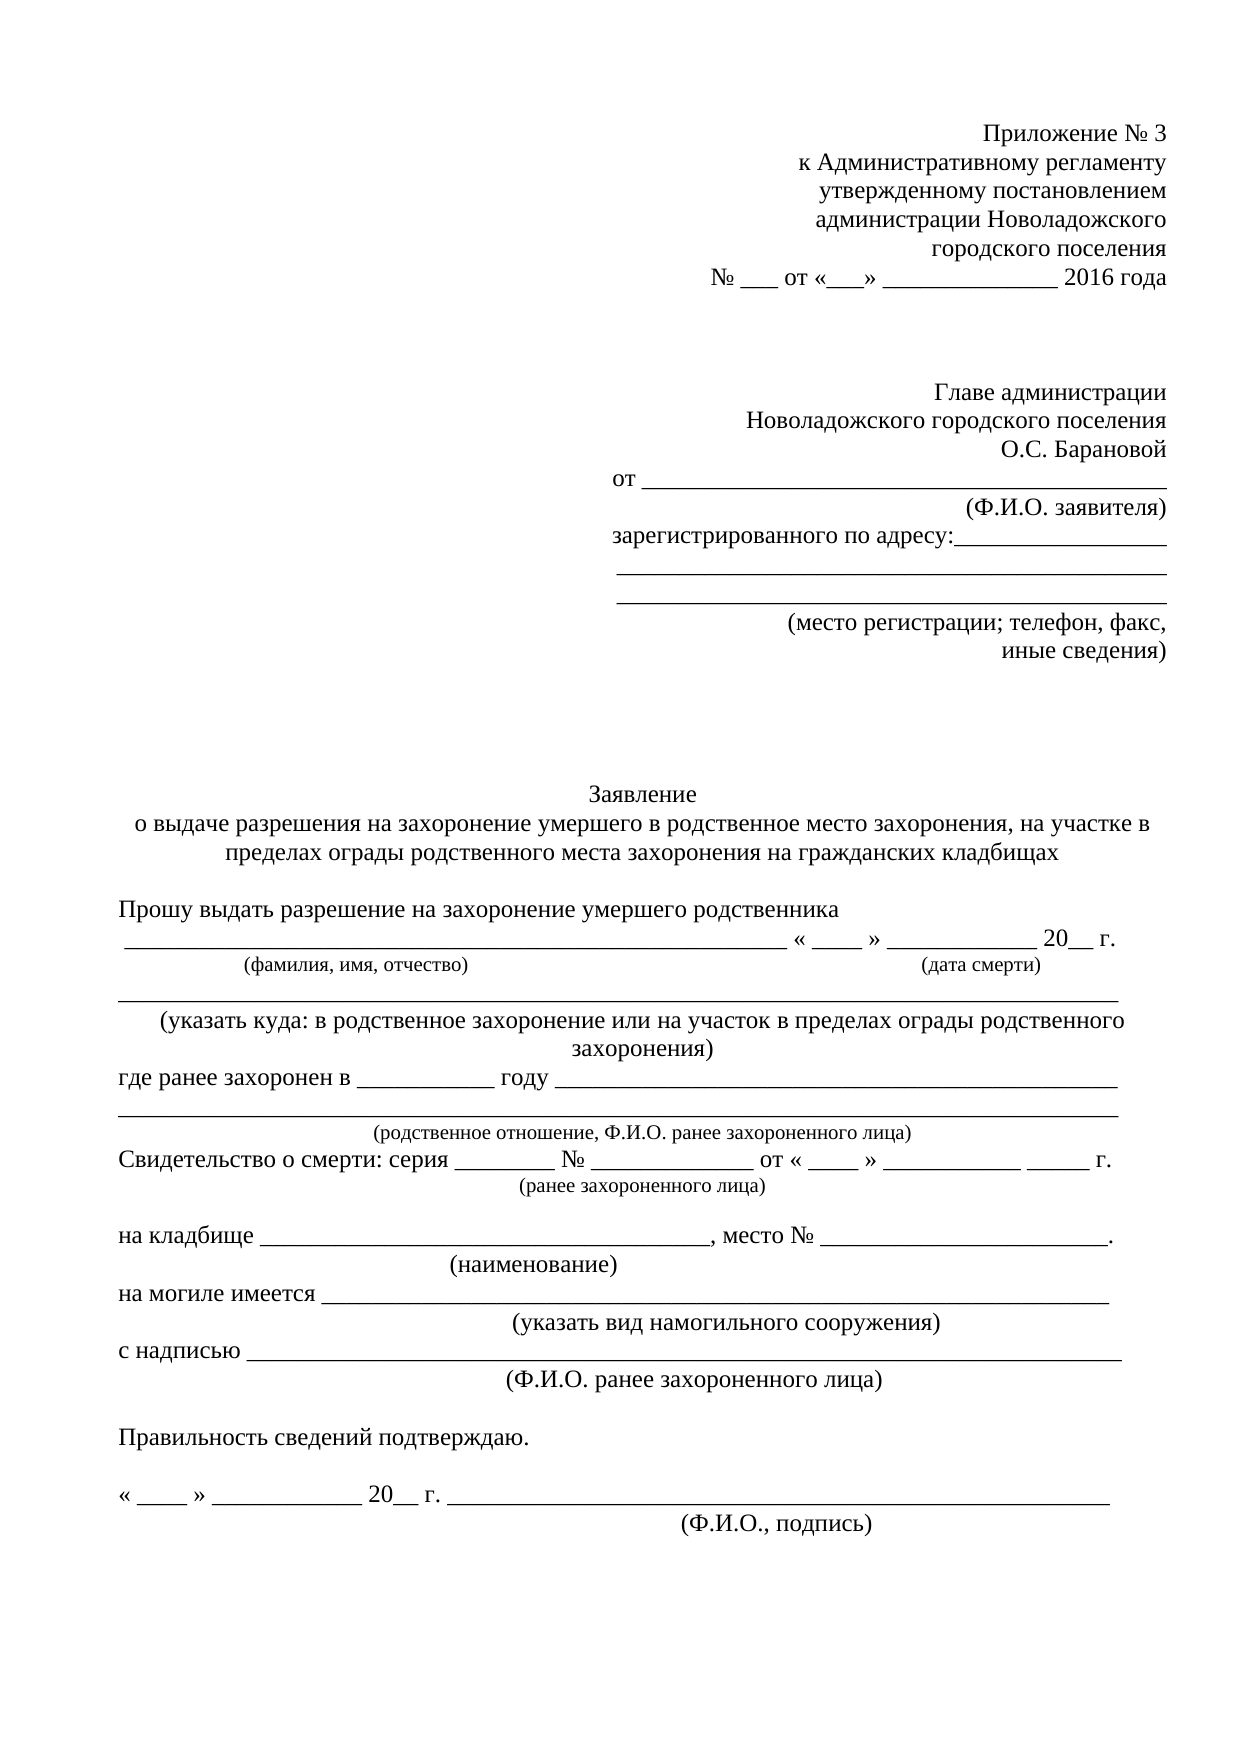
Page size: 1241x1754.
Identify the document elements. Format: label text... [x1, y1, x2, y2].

text (ранее захороненного лица) [118, 1172, 1167, 1197]
text с надписью ______________________________________________________________________ [118, 1336, 1167, 1364]
text № ___ от «___» ______________ 2016 года [118, 262, 1167, 291]
text Правильность сведений подтверждаю. [118, 1422, 1167, 1451]
text О.С. Барановой [118, 434, 1167, 463]
text утвержденному постановлением [118, 176, 1167, 204]
text (фамилия, имя, отчество) (дата смерти) [118, 952, 1167, 976]
text к Административному регламенту [118, 147, 1167, 176]
text администрации Новоладожского [118, 204, 1167, 233]
text (Ф.И.О. ранее захороненного лица) [118, 1364, 1167, 1393]
text Прошу выдать разрешение на захоронение умершего родственника [118, 894, 1167, 923]
text (указать вид намогильного сооружения) [118, 1307, 1167, 1336]
text Новоладожского городского поселения [192, 406, 1167, 434]
text где ранее захоронен в ___________ году _____________________________________________ [118, 1062, 1167, 1091]
text от __________________________________________ [118, 463, 1167, 492]
text ____________________________________________ [118, 549, 1167, 578]
text зарегистрированного по адресу:_________________ [118, 521, 1167, 549]
text (наименование) [118, 1249, 1167, 1278]
text (место регистрации; телефон, факс, [118, 607, 1167, 636]
text (Ф.И.О. заявителя) [118, 492, 1167, 521]
text Заявление [118, 779, 1167, 808]
text городского поселения [118, 233, 1167, 262]
text о выдаче разрешения на захоронение умершего в родственное место захоронения, на участке в пределах ограды родственного места захоронения на гражданских кладбищах [118, 808, 1167, 866]
text _____________________________________________________ « ____ » ____________ 20__ г. [118, 923, 1167, 952]
text Главе администрации [192, 377, 1167, 406]
text ________________________________________________________________________________ [118, 976, 1167, 1005]
text ________________________________________________________________________________ [118, 1091, 1167, 1120]
text на могиле имеется _______________________________________________________________ [118, 1278, 1167, 1307]
text Приложение № 3 [118, 118, 1167, 147]
text « ____ » ____________ 20__ г. _____________________________________________________ [118, 1479, 1167, 1508]
text иные сведения) [118, 636, 1167, 664]
text (указать куда: в родственное захоронение или на участок в пределах ограды родственного захоронения) [118, 1005, 1167, 1062]
text (Ф.И.О., подпись) [118, 1508, 1167, 1537]
text ____________________________________________ [118, 578, 1167, 607]
text на кладбище ____________________________________, место № _______________________. [118, 1221, 1167, 1249]
text Свидетельство о смерти: серия ________ № _____________ от « ____ » ___________ _____ г. [118, 1144, 1167, 1172]
text (родственное отношение, Ф.И.О. ранее захороненного лица) [118, 1120, 1167, 1144]
